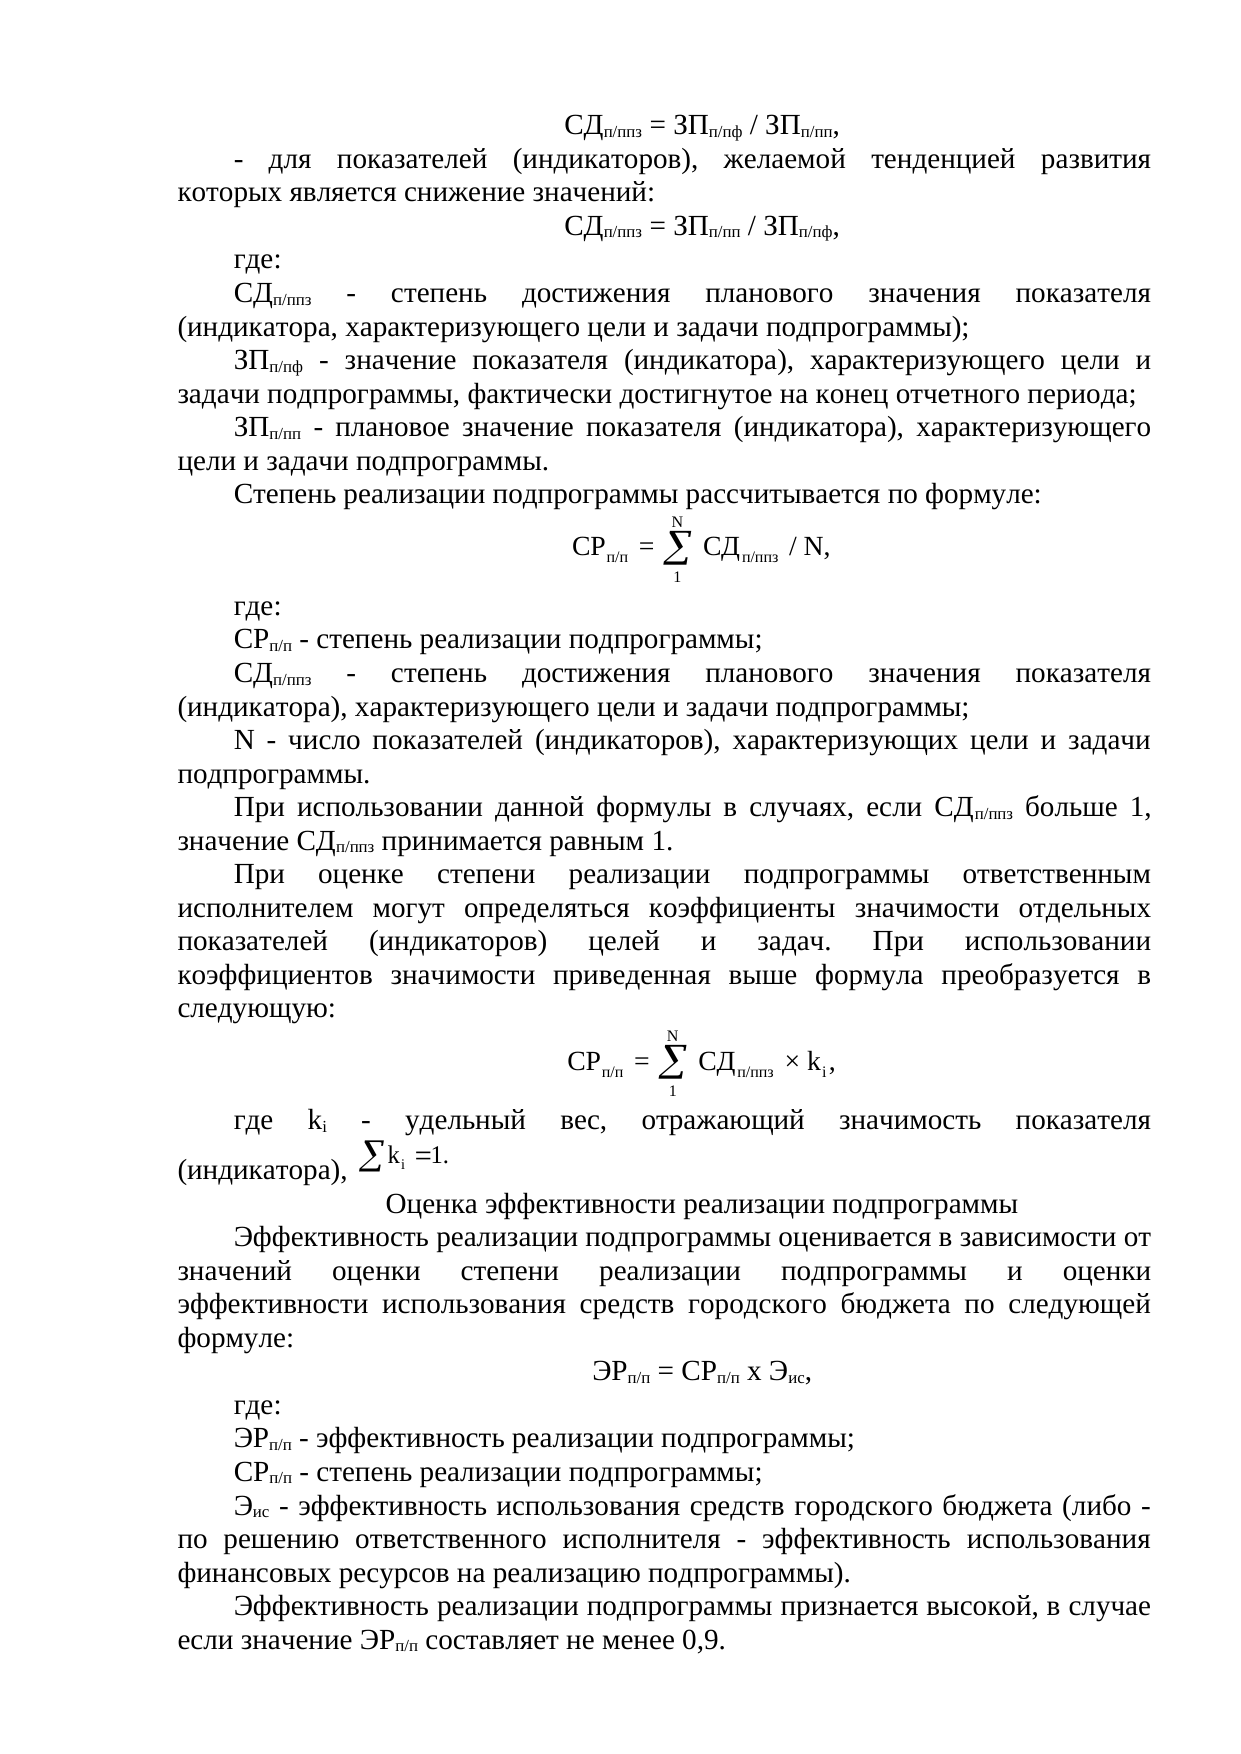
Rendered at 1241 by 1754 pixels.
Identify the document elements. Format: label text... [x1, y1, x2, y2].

text N - число показателей (индикаторов), характеризующих цели и задачи подпрограммы. [177, 722, 1152, 789]
text СДп/ппз - степень достижения планового значения показателя (индикатора, характеризующего цели и задачи подпрограммы); [177, 275, 1152, 342]
text Эффективность реализации подпрограммы признается высокой, в случае если значение ЭРп/п составляет не менее 0,9. [177, 1588, 1152, 1655]
text Оценка эффективности реализации подпрограммы [177, 1186, 1152, 1219]
text СРп/п - степень реализации подпрограммы; [177, 622, 1152, 655]
text ЭРп/п = СРп/п x Эис, [177, 1353, 1152, 1387]
text СДп/ппз = ЗПп/пф / ЗПп/пп, [177, 107, 1152, 141]
text При использовании данной формулы в случаях, если СДп/ппз больше 1, значение СДп/ппз принимается равным 1. [177, 789, 1152, 856]
text ЭРп/п - эффективность реализации подпрограммы; [177, 1421, 1152, 1454]
text СДп/ппз - степень достижения планового значения показателя (индикатора), характеризующего цели и задачи подпрограммы; [177, 655, 1152, 722]
text где ki - удельный вес, отражающий значимость показателя (индикатора), [177, 1102, 1152, 1186]
text где: [177, 1387, 1152, 1421]
text При оценке степени реализации подпрограммы ответственным исполнителем могут определяться коэффициенты значимости отдельных показателей (индикаторов) целей и задач. При использовании коэффициентов значимости приведенная выше формула преобразуется в следующую: [177, 856, 1152, 1024]
text СДп/ппз = ЗПп/пп / ЗПп/пф, [177, 208, 1152, 242]
text ЗПп/пп - плановое значение показателя (индикатора), характеризующего цели и задачи подпрограммы. [177, 409, 1152, 476]
text СРп/п - степень реализации подпрограммы; [177, 1454, 1152, 1488]
text - для показателей (индикаторов), желаемой тенденцией развития которых является снижение значений: [177, 141, 1152, 208]
text ЗПп/пф - значение показателя (индикатора), характеризующего цели и задачи подпрограммы, фактически достигнутое на конец отчетного периода; [177, 342, 1152, 409]
text Эффективность реализации подпрограммы оценивается в зависимости от значений оценки степени реализации подпрограммы и оценки эффективности использования средств городского бюджета по следующей формуле: [177, 1219, 1152, 1353]
text Степень реализации подпрограммы рассчитывается по формуле: [177, 476, 1152, 510]
text где: [177, 242, 1152, 275]
text где: [177, 588, 1152, 622]
text Эис - эффективность использования средств городского бюджета (либо - по решению ответственного исполнителя - эффективность использования финансовых ресурсов на реализацию подпрограммы). [177, 1488, 1152, 1588]
